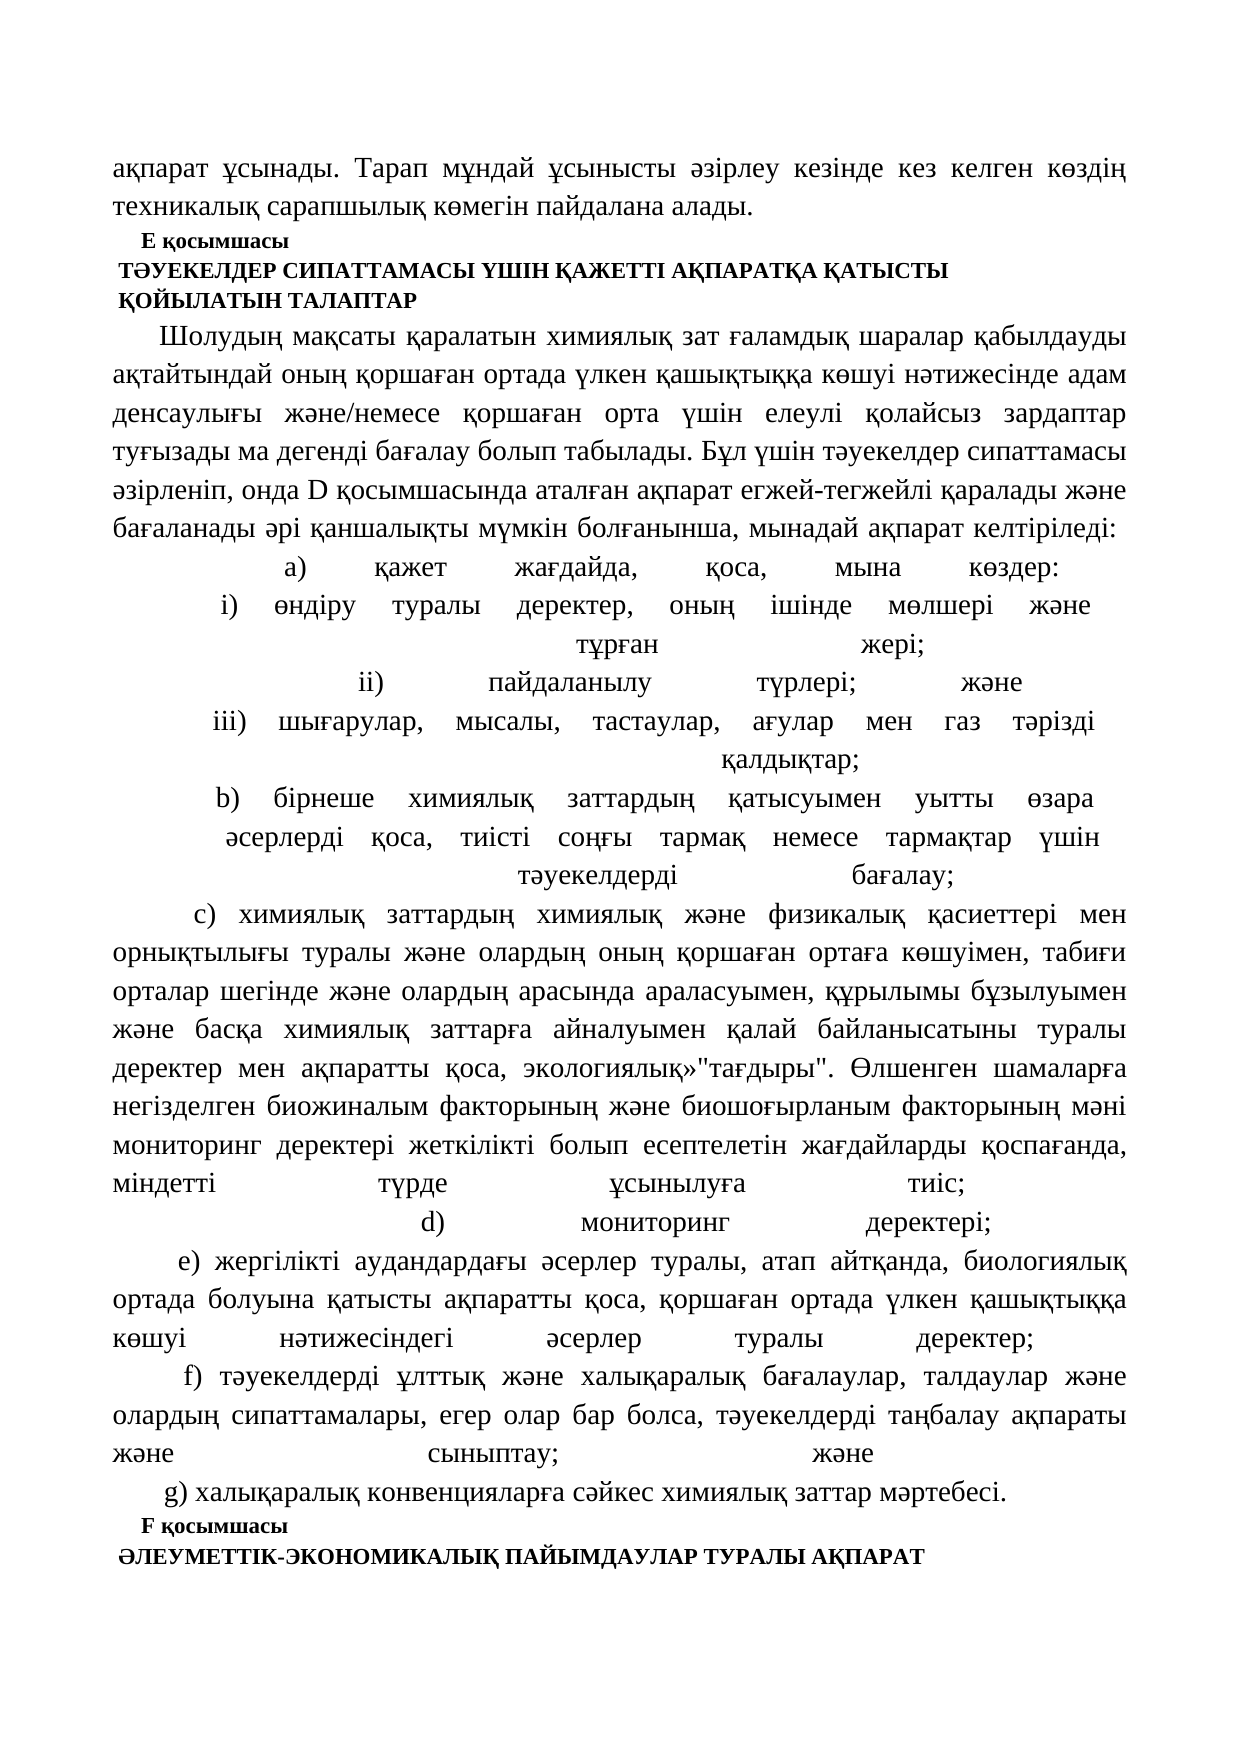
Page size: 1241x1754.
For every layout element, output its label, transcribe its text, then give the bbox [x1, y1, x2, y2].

text F қосымшасы ӘЛЕУМЕТТІК-ЭКОНОМИКАЛЫҚ ПАЙЫМДАУЛАР ТУРАЛЫ АҚПАРАТ [112, 1512, 1128, 1569]
text Шолудың мақсаты қаралатын химиялық зат ғаламдық шаралар қабылдауды ақтайтындай оның қоршаған ортада үлкен қашықтыққа көшуі нәтижесінде адам денсаулығы және/немесе қоршаған орта үшін елеулі қолайсыз зардаптар туғызады ма дегенді бағалау болып табылады. Бұл үшін тәуекелдер сипаттамасы әзірленіп, онда D қосымшасында аталған ақпарат егжей-тегжейлі қаралады және бағаланады әрі қаншалықты мүмкін болғанынша, мынадай ақпарат келтіріледі: а) қажет жағдайда, қоса, мына көздер: і) өндіру туралы деректер, оның ішінде мөлшері және тұрған жері; іі) пайдаланылу түрлері; және ііі) шығарулар, мысалы, тастаулар, ағулар мен газ тәрізді қалдықтар; b) бірнеше химиялық заттардың қатысуымен уытты өзара әсерлерді қоса, тиісті соңғы тармақ немесе тармақтар үшін тәуекелдерді бағалау; с) химиялық заттардың химиялық және физикалық қасиеттері мен орнықтылығы туралы және олардың оның қоршаған ортаға көшуімен, табиғи орталар шегінде және олардың арасында араласуымен, құрылымы бұзылуымен және басқа химиялық заттарға айналуымен қалай байланысатыны туралы деректер мен ақпаратты қоса, экологиялық»"тағдыры". Өлшенген шамаларға негізделген биожиналым факторының және биошоғырланым факторының мәні мониторинг деректері жеткілікті болып есептелетін жағдайларды қоспағанда, міндетті түрде ұсынылуға тиіс; d) мониторинг деректері; е) жергілікті аудандардағы әсерлер туралы, атап айтқанда, биологиялық ортада болуына қатысты ақпаратты қоса, қоршаған ортада үлкен қашықтыққа көшуі нәтижесіндегі әсерлер туралы деректер; f) тәуекелдерді ұлттық және халықаралық бағалаулар, талдаулар және олардың сипаттамалары, егер олар бар болса, тәуекелдерді таңбалау ақпараты және сыныптау; және g) халықаралық конвенцияларға сәйкес химиялық заттар мәртебесі. [112, 318, 1128, 1507]
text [112, 150, 1128, 222]
text Е қосымшасы ТӘУЕКЕЛДЕР СИПАТТАМАСЫ ҮШІН ҚАЖЕТТІ АҚПАРАТҚА ҚАТЫСТЫ ҚОЙЫЛАТЫН ТАЛАПТАР [112, 227, 1128, 314]
